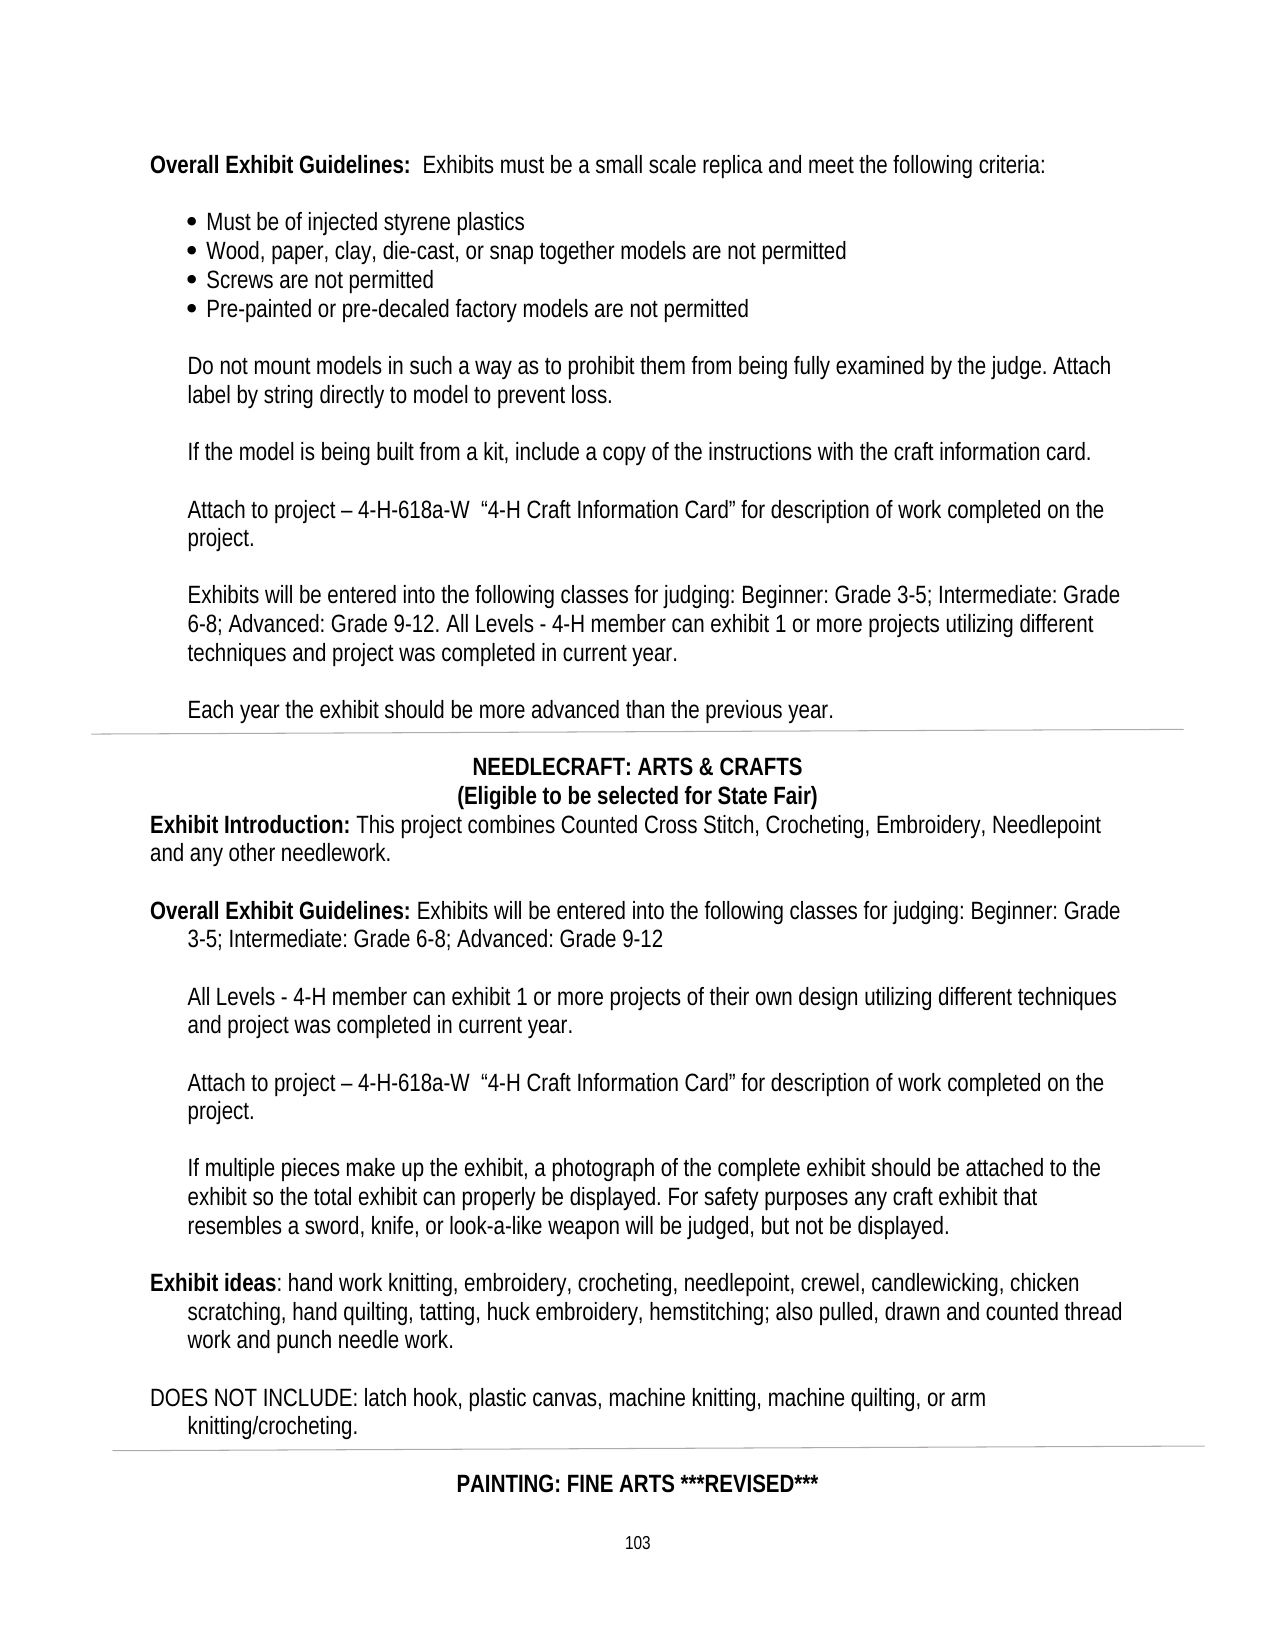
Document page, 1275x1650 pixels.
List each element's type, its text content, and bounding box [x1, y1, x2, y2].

list Must be of injected styrene plastics [187, 207, 1125, 236]
text Each year the exhibit should be more advanced than the previous year. [187, 695, 1125, 724]
text Exhibits will be entered into the following classes for judging: Beginner: Grade 3-5; Intermediate: Grade 6-8; Advanced: Grade 9-12. All Levels - 4-H member can exhibit 1 or more projects utilizing different techniques and project was completed in current year. [187, 581, 1125, 666]
text Do not mount models in such a way as to prohibit them from being fully examined by the judge. Attach label by string directly to model to prevent loss. [187, 351, 1125, 409]
text If the model is being built from a kit, include a copy of the instructions with the craft information card. [187, 437, 1125, 466]
text NEEDLECRAFT: ARTS & CRAFTS [150, 752, 1125, 781]
text Attach to project – 4-H-618a-W “4-H Craft Information Card” for description of work completed on the project. [187, 494, 1125, 552]
list Pre-painted or pre-decaled factory models are not permitted [187, 294, 1125, 323]
list Screws are not permitted [187, 265, 1125, 294]
text Exhibit ideas: hand work knitting, embroidery, crocheting, needlepoint, crewel, candlewicking, chicken scratching, hand quilting, tatting, huck embroidery, hemstitching; also pulled, drawn and counted thread work and punch needle work. [150, 1268, 1125, 1354]
list Wood, paper, clay, die-cast, or snap together models are not permitted [187, 236, 1125, 265]
text Overall Exhibit Guidelines: Exhibits will be entered into the following classes for judging: Beginner: Grade 3-5; Intermediate: Grade 6-8; Advanced: Grade 9-12 [150, 896, 1125, 953]
text If multiple pieces make up the exhibit, a photograph of the complete exhibit should be attached to the exhibit so the total exhibit can properly be displayed. For safety purposes any craft exhibit that resembles a sword, knife, or look-a-like weapon will be judged, but not be displayed. [187, 1153, 1125, 1239]
text (Eligible to be selected for State Fair) [150, 781, 1125, 810]
text DOES NOT INCLUDE: latch hook, plastic canvas, machine knitting, machine quilting, or arm knitting/crocheting. [150, 1383, 1125, 1440]
text Overall Exhibit Guidelines: Exhibits must be a small scale replica and meet the following criteria: [150, 150, 1125, 179]
text Exhibit Introduction: This project combines Counted Cross Stitch, Crocheting, Embroidery, Needlepoint and any other needlework. [150, 810, 1125, 867]
text All Levels - 4-H member can exhibit 1 or more projects of their own design utilizing different techniques and project was completed in current year. [187, 982, 1125, 1039]
text Attach to project – 4-H-618a-W “4-H Craft Information Card” for description of work completed on the project. [187, 1067, 1125, 1125]
text PAINTING: FINE ARTS ***REVISED*** [150, 1468, 1125, 1497]
